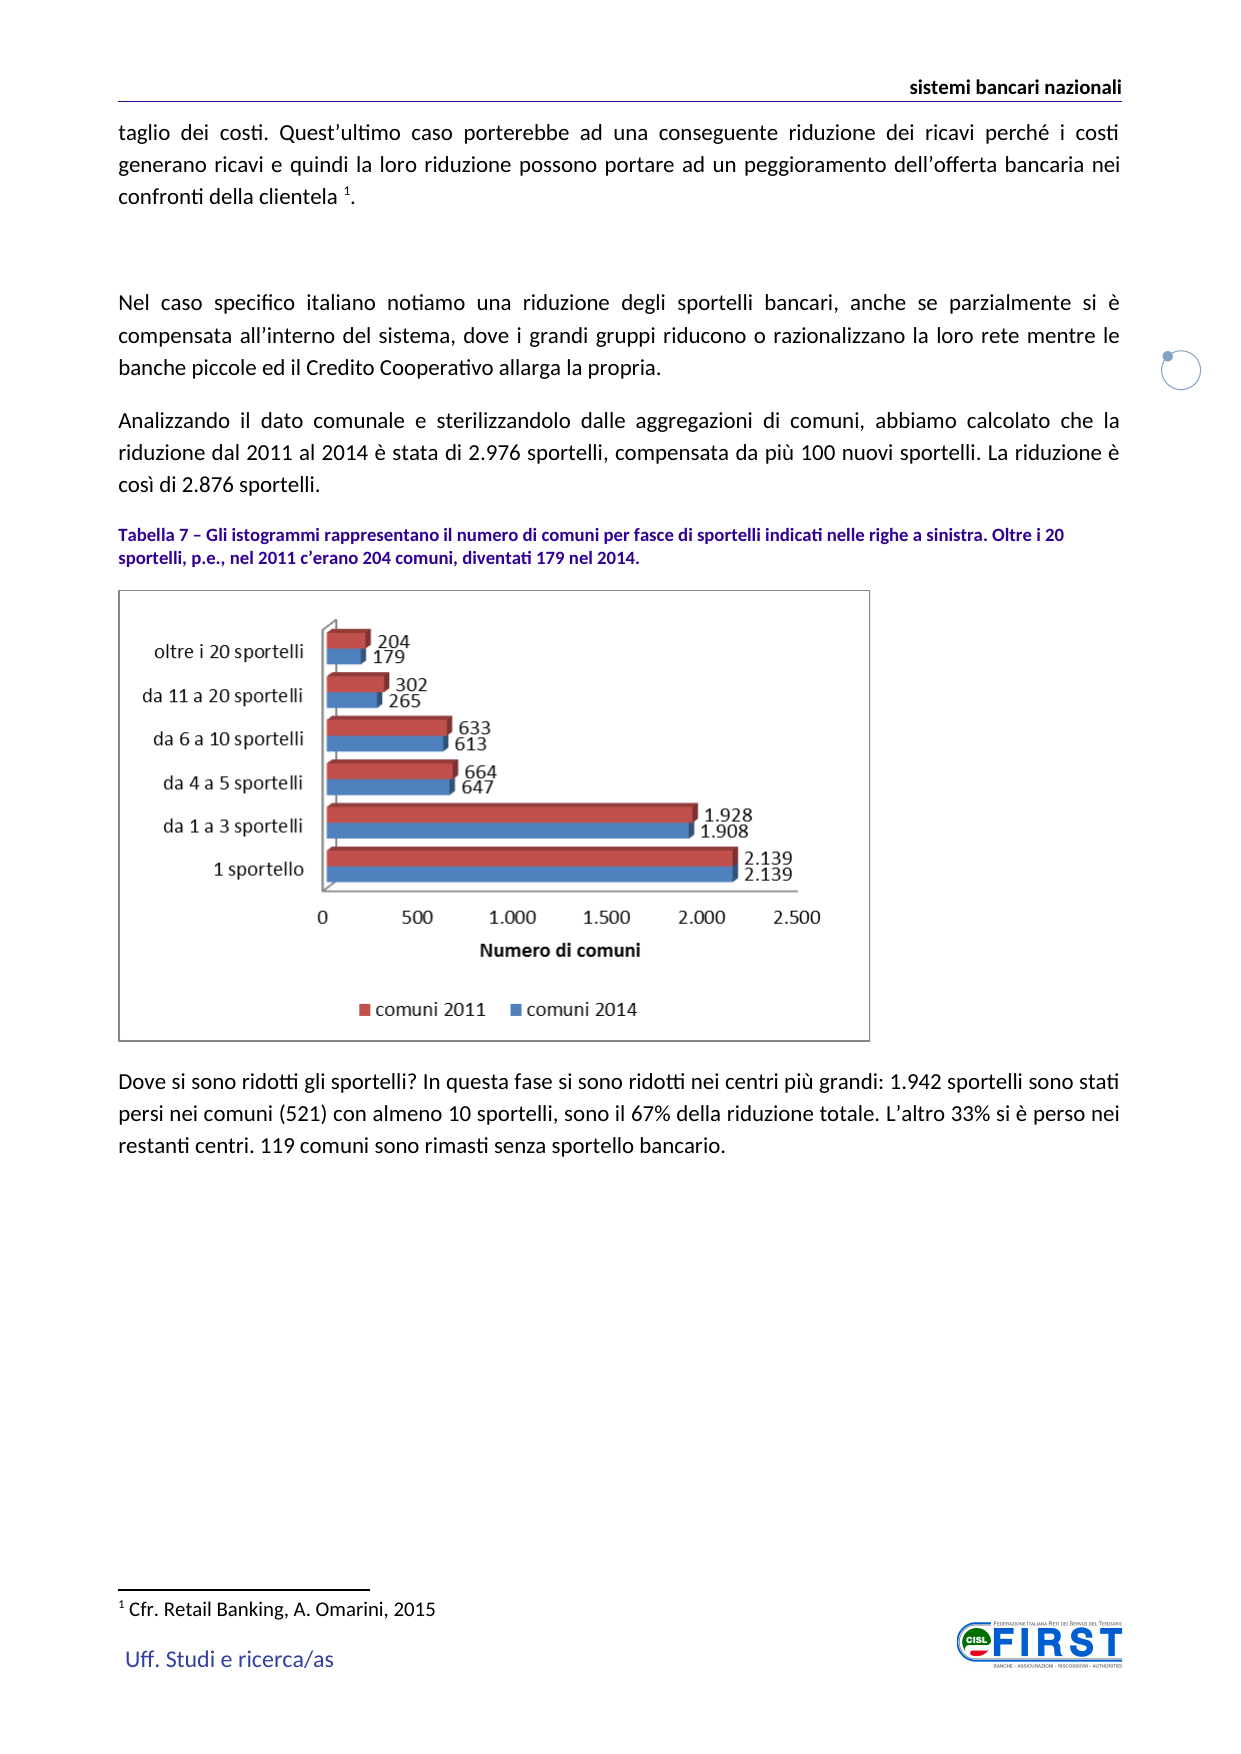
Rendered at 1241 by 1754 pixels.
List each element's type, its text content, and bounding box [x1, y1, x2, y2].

text Dove si sono ridotti gli sportelli? In questa fase si sono ridotti nei centri più grandi: 1.942 sportelli sono stati persi nei comuni (521) con almeno 10 sportelli, sono il 67% della riduzione totale. L’altro 33% si è perso nei restanti centri. 119 comuni sono rimasti senza sportello bancario. [118, 1067, 1122, 1159]
picture [956, 1621, 1123, 1668]
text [118, 118, 1122, 211]
text Nel caso specifico italiano notiamo una riduzione degli sportelli bancari, anche se parzialmente si è compensata all’interno del sistema, dove i grandi gruppi riducono o razionalizzano la loro rete mentre le banche piccole ed il Credito Cooperativo allarga la propria. [118, 288, 1122, 381]
picture [118, 590, 871, 1042]
text Analizzando il dato comunale e sterilizzandolo dalle aggregazioni di comuni, abbiamo calcolato che la riduzione dal 2011 al 2014 è stata di 2.976 sportelli, compensata da più 100 nuovi sportelli. La riduzione è così di 2.876 sportelli. [118, 406, 1122, 498]
